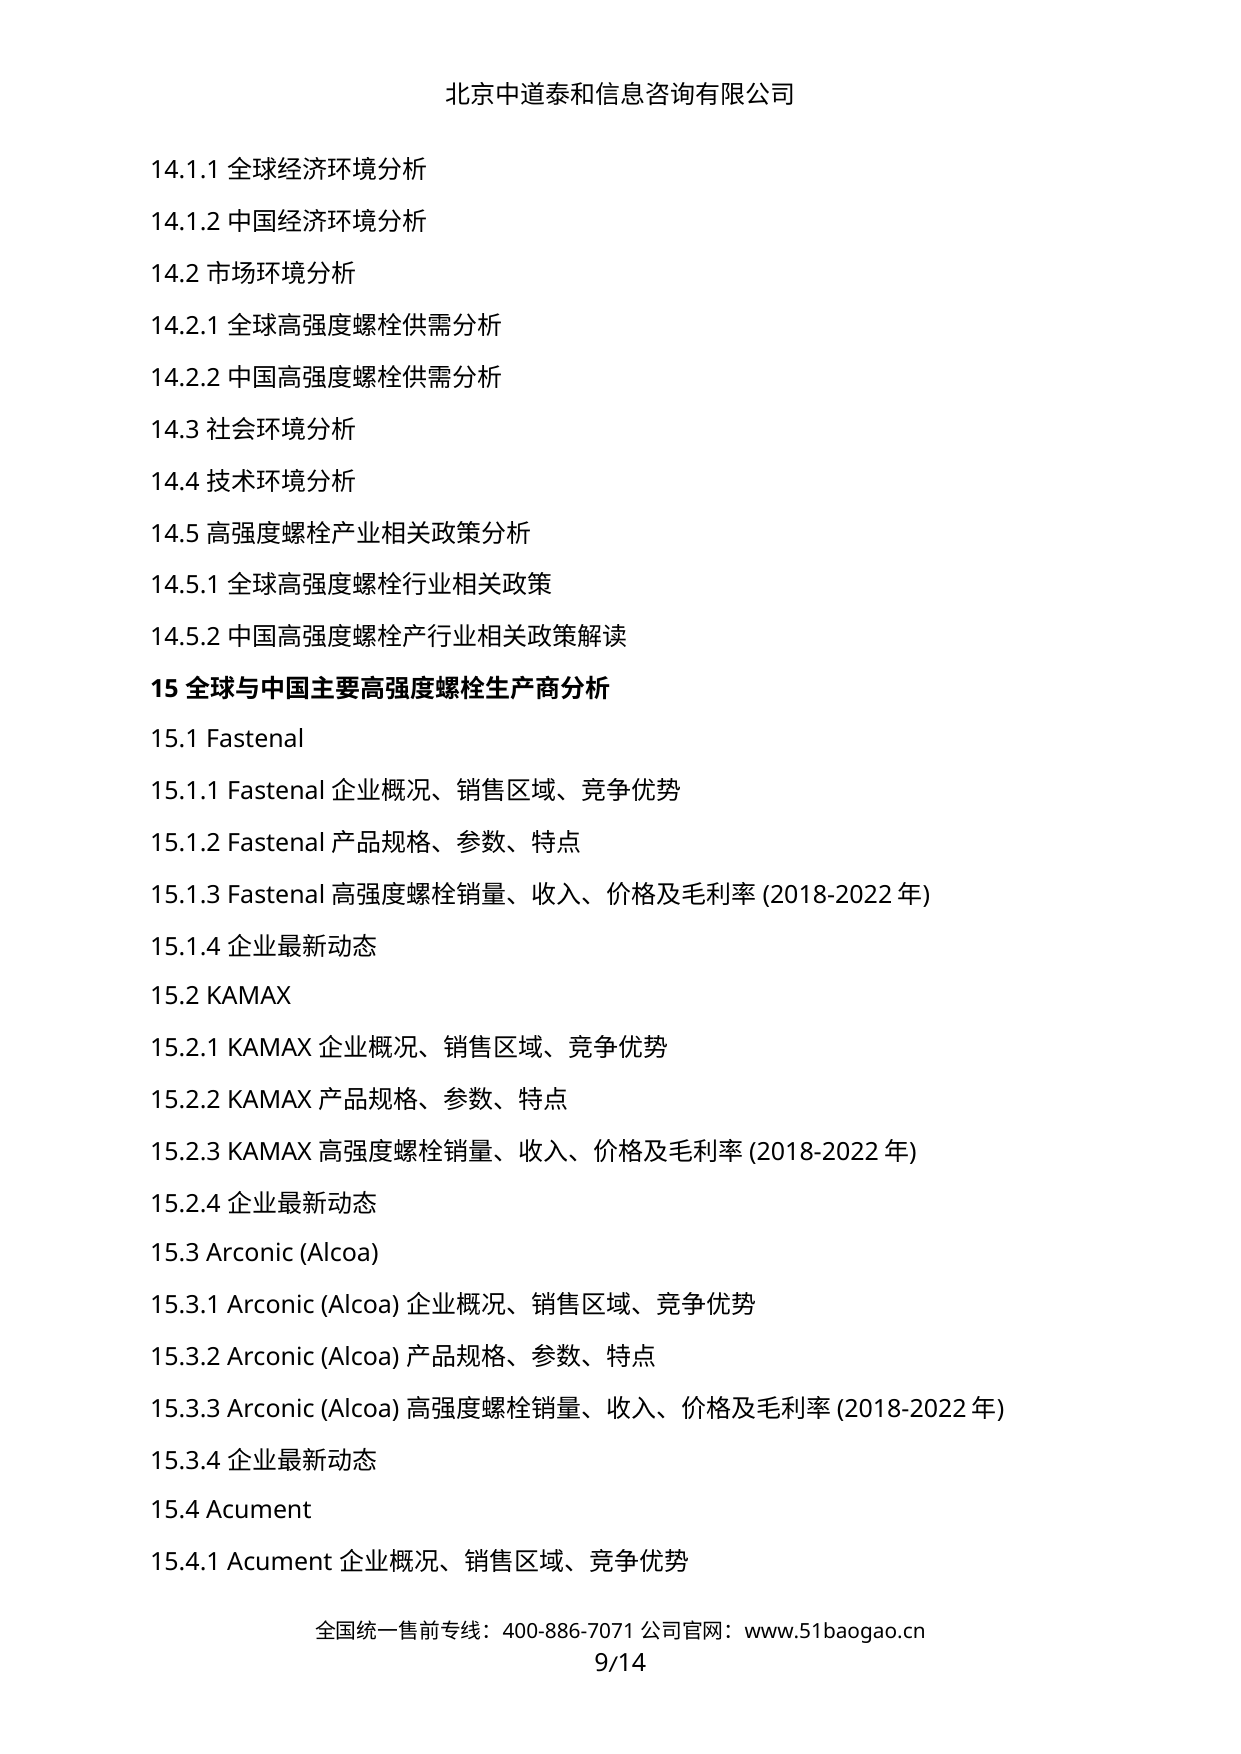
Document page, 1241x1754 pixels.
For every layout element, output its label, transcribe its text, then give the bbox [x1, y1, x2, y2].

text 15.1 Fastenal [150, 721, 1090, 755]
text 15.1.4 企业最新动态 [150, 926, 1090, 962]
text 15.3.2 Arconic (Alcoa) 产品规格、参数、特点 [150, 1337, 1090, 1373]
text 14.4 技术环境分析 [150, 461, 1090, 497]
text 15.4 Acument [150, 1492, 1090, 1526]
text 15.3.1 Arconic (Alcoa) 企业概况、销售区域、竞争优势 [150, 1285, 1090, 1321]
text 14.1.1 全球经济环境分析 [150, 150, 1090, 186]
text 14.5.2 中国高强度螺栓产行业相关政策解读 [150, 617, 1090, 653]
text 15.3.3 Arconic (Alcoa) 高强度螺栓销量、收入、价格及毛利率 (2018-2022年) [150, 1388, 1090, 1425]
text 15.2 KAMAX [150, 978, 1090, 1012]
text 15.1.3 Fastenal 高强度螺栓销量、收入、价格及毛利率 (2018-2022年) [150, 874, 1090, 910]
text 15.1.2 Fastenal 产品规格、参数、特点 [150, 822, 1090, 858]
text 15.4.1 Acument 企业概况、销售区域、竞争优势 [150, 1542, 1090, 1578]
text 15.3.4 企业最新动态 [150, 1440, 1090, 1477]
text 14.2.2 中国高强度螺栓供需分析 [150, 357, 1090, 394]
text 15.3 Arconic (Alcoa) [150, 1235, 1090, 1269]
text 15 全球与中国主要高强度螺栓生产商分析 [150, 669, 1090, 705]
text 15.2.1 KAMAX 企业概况、销售区域、竞争优势 [150, 1027, 1090, 1064]
text 15.2.2 KAMAX 产品规格、参数、特点 [150, 1079, 1090, 1116]
text 15.2.3 KAMAX 高强度螺栓销量、收入、价格及毛利率 (2018-2022年) [150, 1131, 1090, 1167]
text 15.1.1 Fastenal 企业概况、销售区域、竞争优势 [150, 770, 1090, 807]
text 14.3 社会环境分析 [150, 409, 1090, 446]
text 14.2 市场环境分析 [150, 254, 1090, 290]
text 14.1.2 中国经济环境分析 [150, 202, 1090, 238]
text 14.5 高强度螺栓产业相关政策分析 [150, 513, 1090, 549]
text 15.2.4 企业最新动态 [150, 1183, 1090, 1219]
text 14.5.1 全球高强度螺栓行业相关政策 [150, 565, 1090, 601]
text 14.2.1 全球高强度螺栓供需分析 [150, 306, 1090, 342]
